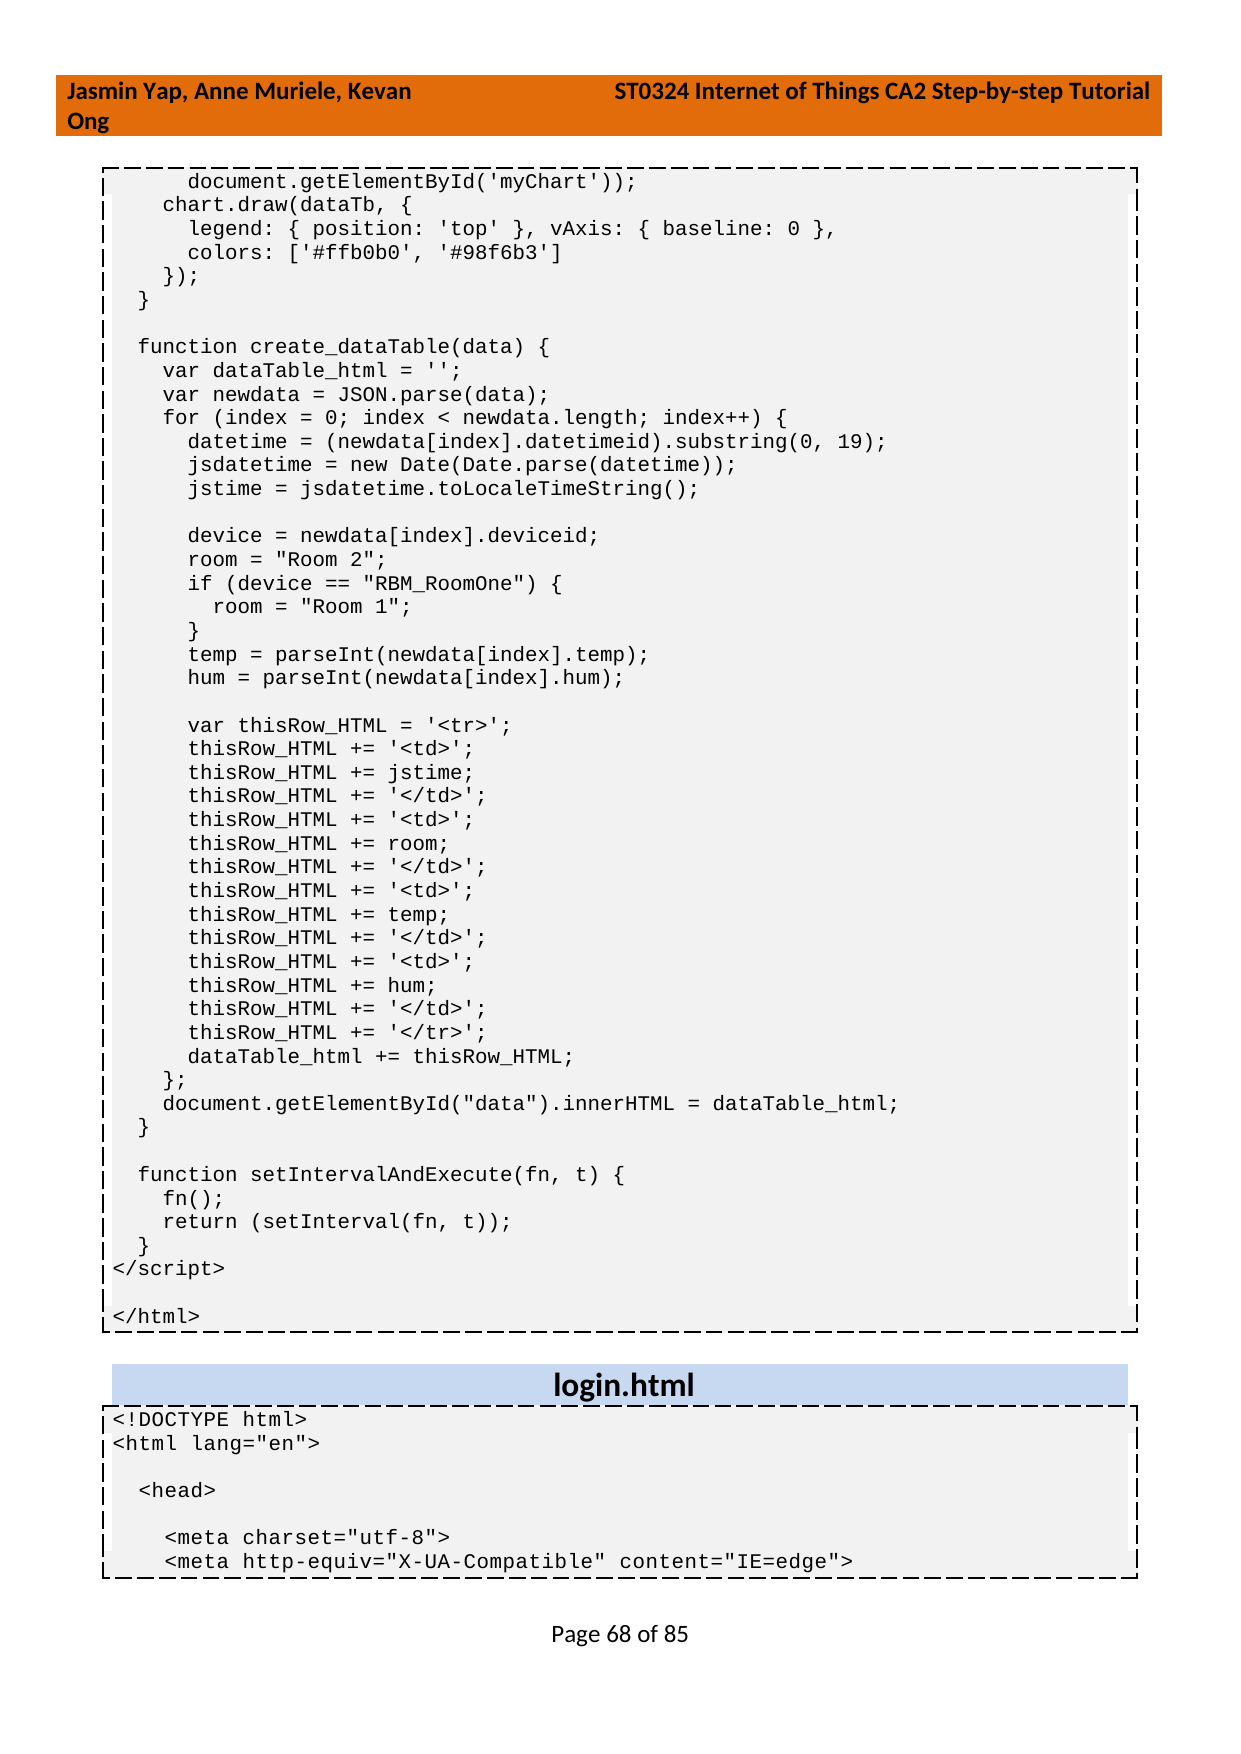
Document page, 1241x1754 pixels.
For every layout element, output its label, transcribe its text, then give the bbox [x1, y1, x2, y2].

text } [112, 620, 1128, 644]
text var newdata = JSON.parse(data); [112, 383, 1128, 407]
subtitle login.html [112, 1364, 1128, 1405]
text return (setInterval(fn, t)); [112, 1211, 1128, 1235]
text if (device == "RBM_RoomOne") { [112, 573, 1128, 596]
text thisRow_HTML += '<td>'; [112, 738, 1128, 762]
text thisRow_HTML += '</tr>'; [112, 1022, 1128, 1046]
text var thisRow_HTML = '<tr>'; [112, 714, 1128, 738]
text dataTable_html += thisRow_HTML; [112, 1046, 1128, 1069]
text document.getElementById("data").innerHTML = dataTable_html; [112, 1093, 1128, 1117]
text } [112, 1235, 1128, 1258]
text function setIntervalAndExecute(fn, t) { [112, 1164, 1128, 1187]
text thisRow_HTML += '</td>'; [112, 786, 1128, 809]
text device = newdata[index].deviceid; [112, 525, 1128, 549]
text jsdatetime = new Date(Date.parse(datetime)); [112, 454, 1128, 478]
text <head> [112, 1480, 1128, 1503]
text thisRow_HTML += '</td>'; [112, 856, 1128, 880]
text temp = parseInt(newdata[index].temp); [112, 644, 1128, 667]
text thisRow_HTML += '<td>'; [112, 951, 1128, 975]
text thisRow_HTML += '<td>'; [112, 880, 1128, 904]
text <!DOCTYPE html> [102, 1405, 1138, 1433]
text datetime = (newdata[index].datetimeid).substring(0, 19); [112, 431, 1128, 454]
text </script> [112, 1258, 1128, 1282]
text chart.draw(dataTb, { [112, 194, 1128, 218]
text for (index = 0; index < newdata.length; index++) { [112, 407, 1128, 431]
text thisRow_HTML += '<td>'; [112, 809, 1128, 833]
text jstime = jsdatetime.toLocaleTimeString(); [112, 478, 1128, 502]
text thisRow_HTML += jstime; [112, 762, 1128, 786]
text legend: { position: 'top' }, vAxis: { baseline: 0 }, [112, 218, 1128, 242]
text hum = parseInt(newdata[index].hum); [112, 667, 1128, 691]
text thisRow_HTML += room; [112, 833, 1128, 856]
text document.getElementById('myChart')); [102, 167, 1138, 194]
text </html> [102, 1302, 1138, 1333]
text colors: ['#ffb0b0', '#98f6b3'] [112, 242, 1128, 265]
text <meta charset="utf-8"> [112, 1527, 1128, 1547]
text room = "Room 2"; [112, 549, 1128, 573]
text } [112, 1117, 1128, 1140]
text function create_dataTable(data) { [112, 336, 1128, 360]
text thisRow_HTML += temp; [112, 904, 1128, 927]
text <html lang="en"> [112, 1433, 1128, 1456]
text }; [112, 1069, 1128, 1093]
text thisRow_HTML += hum; [112, 975, 1128, 998]
text room = "Room 1"; [112, 596, 1128, 620]
text thisRow_HTML += '</td>'; [112, 927, 1128, 951]
text }); [112, 265, 1128, 289]
text var dataTable_html = ''; [112, 360, 1128, 383]
text thisRow_HTML += '</td>'; [112, 998, 1128, 1022]
text fn(); [112, 1187, 1128, 1211]
text <meta http-equiv="X-UA-Compatible" content="IE=edge"> [102, 1547, 1138, 1579]
text } [112, 289, 1128, 313]
